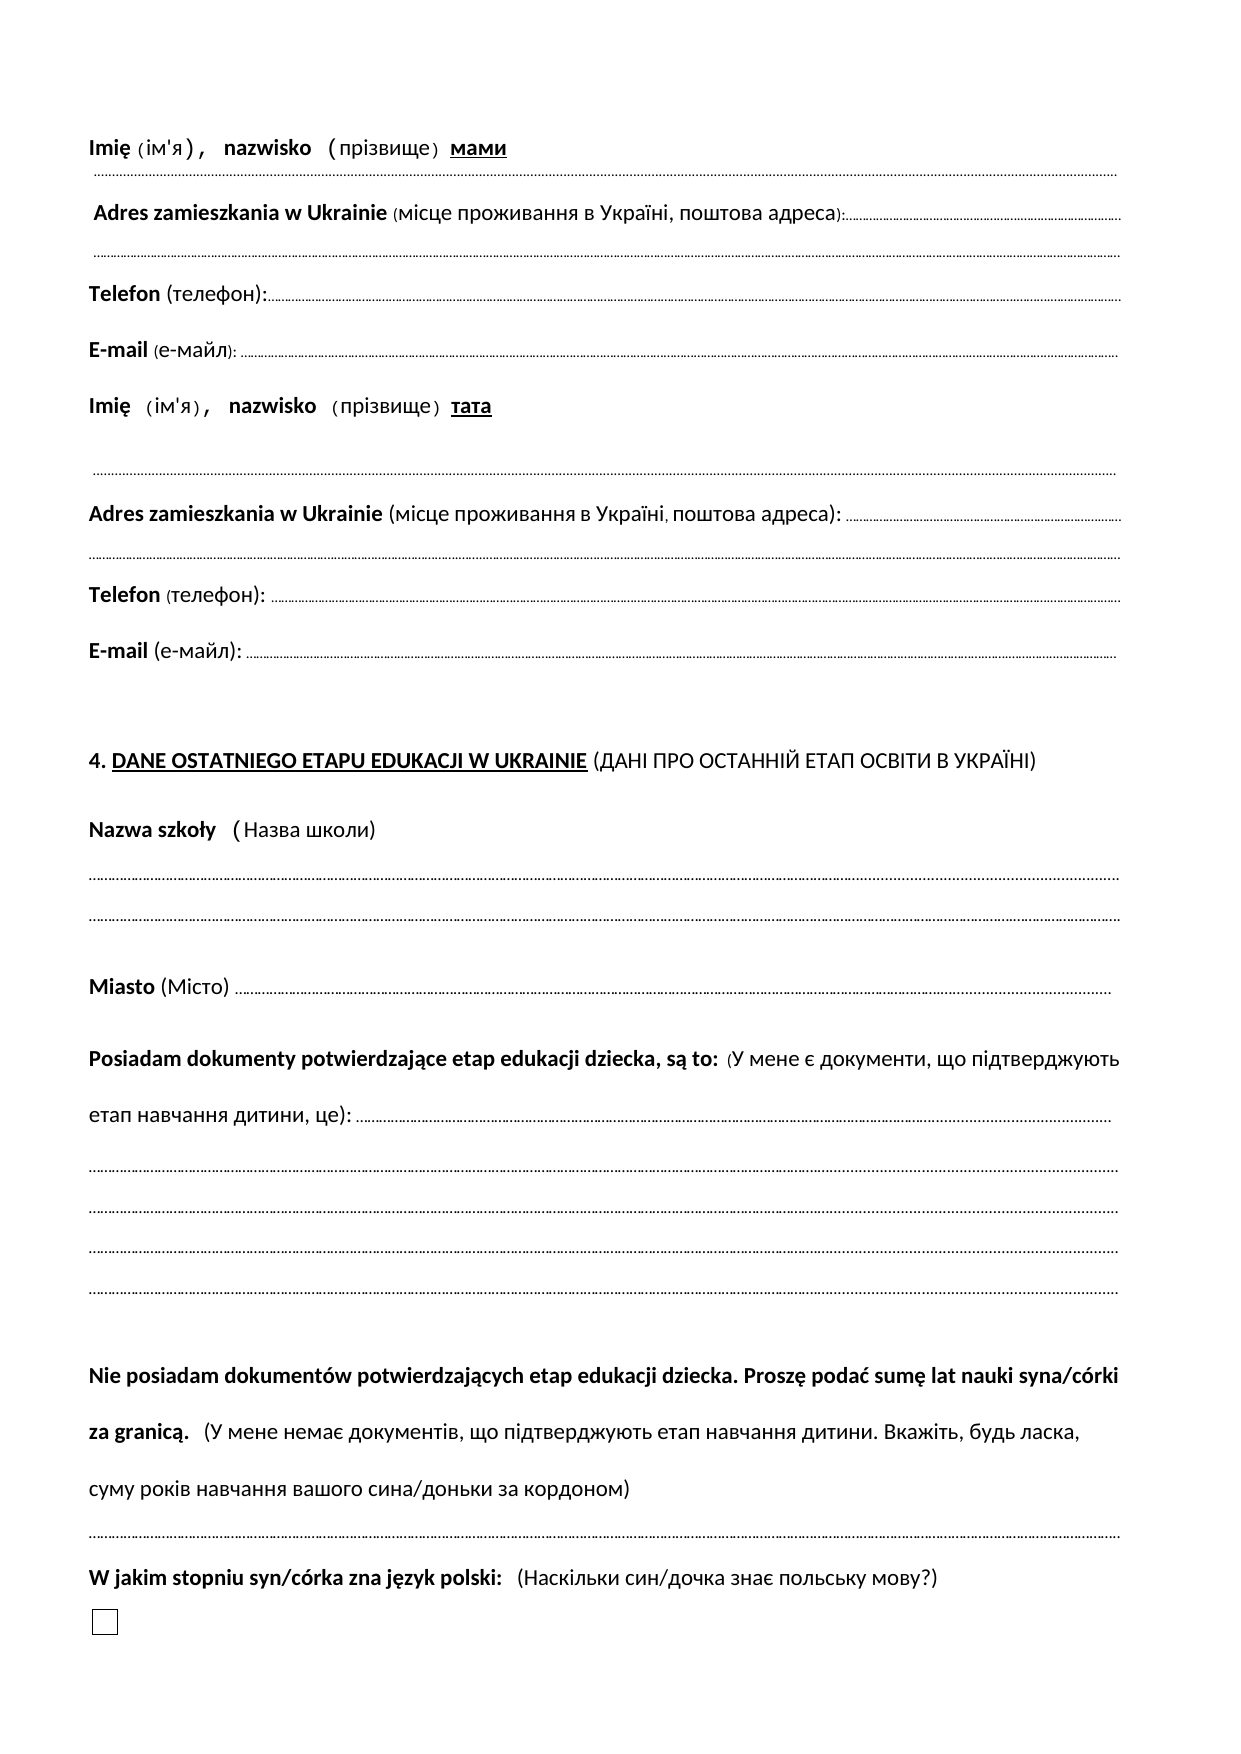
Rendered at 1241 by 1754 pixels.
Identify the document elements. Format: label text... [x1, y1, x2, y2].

text ....................................................................................................................................................................................................................................................................................... [89, 461, 1122, 479]
text Adres zamieszkania w Ukrainie (місце проживання в Україні, поштова адреса): ………………………………………………………………….…… ……………………………………………………………….……………………………….……..……………………………………………………………………………………………………………………………………………………………………… [89, 499, 1122, 563]
text E-mail (e-майл): ……………………………………………………………………………………………………………………………………………………………………………………………….……….…………..……………….. [89, 335, 1122, 363]
text …………………………………………………………………………………………………………………………………………………………………………………………………………………….………………………. [89, 905, 1122, 925]
text Nie posiadam dokumentów potwierdzających etap edukacji dziecka. Proszę podać sumę lat nauki syna/córki za granicą. (У мене немає документів, що підтверджують етап навчання дитини. Вкажіть, будь ласка, суму років навчання вашого сина/доньки за кордоном) …………………………………………………………………………………………………………………………………………………………………………………………………………………………………………….. [89, 1361, 1122, 1543]
text Telefon (телефон):…………………………………………………………………………………………………………………………………………………………………………………………………….……….………………… [89, 279, 1122, 307]
text ……………………………………………………………………………………………………………………………………………………………………….…..................................................................... [89, 1278, 1122, 1299]
text Posiadam dokumenty potwierdzające etap edukacji dziecka, są to: (У мене є документи, що підтверджують етап навчання дитини, це): ……………………………………………………………………………………………………………………………………........................................... [89, 1044, 1122, 1128]
text Imię (ім'я), nazwisko (прізвище) мами [89, 133, 1122, 162]
text ……………………………………………………………………………………………………………………………………………………………………….…..................................................................... [89, 1157, 1122, 1177]
text ....................................................................................................................................................................................................................................................................................... [93, 162, 1122, 180]
text W jakim stopniu syn/córka zna język polski: (Наскільки син/дочка знає польську мову?) [89, 1563, 1122, 1591]
text 4. DANE OSTATNIEGO ETAPU EDUKACJI W UKRAINIE (ДАНІ ПРО ОСТАННІЙ ЕТАП ОСВІТИ В УКРАЇНІ) [89, 746, 1122, 774]
text Adres zamieszkania w Ukrainie (місце проживання в Україні, поштова адреса):…………………………………………….………………………… ……………………………………………………………………………………………………………………………………………………………………………………………………………………………………………………………………………… [93, 198, 1122, 261]
text Miasto (Mісто) ………………………………………………………………………………………………………………………………………………………………….…...................................... [89, 972, 1122, 1000]
text Imię (ім'я), nazwisko (прізвище) тата [89, 391, 1122, 420]
text Telefon (телефон): …………………………………………………………………………………………………………………………………………………………………………………………………………….………………… E-mail (e-майл): ………………………………………………………………………………………………………………………………………………………………………………………………….…….…………..……………… [89, 581, 1122, 665]
text ……………………………………………………………………………………………………………………………………………………………………….…..................................................................... [89, 1238, 1122, 1258]
text ……………………………………………………………………………………………………………………………………………………………………….…..................................................................... [89, 1197, 1122, 1217]
text Nazwa szkoły (Назва школи) ………………………………………………………………………………………………………………………………………………………………………………….............................................................. [89, 815, 1122, 884]
